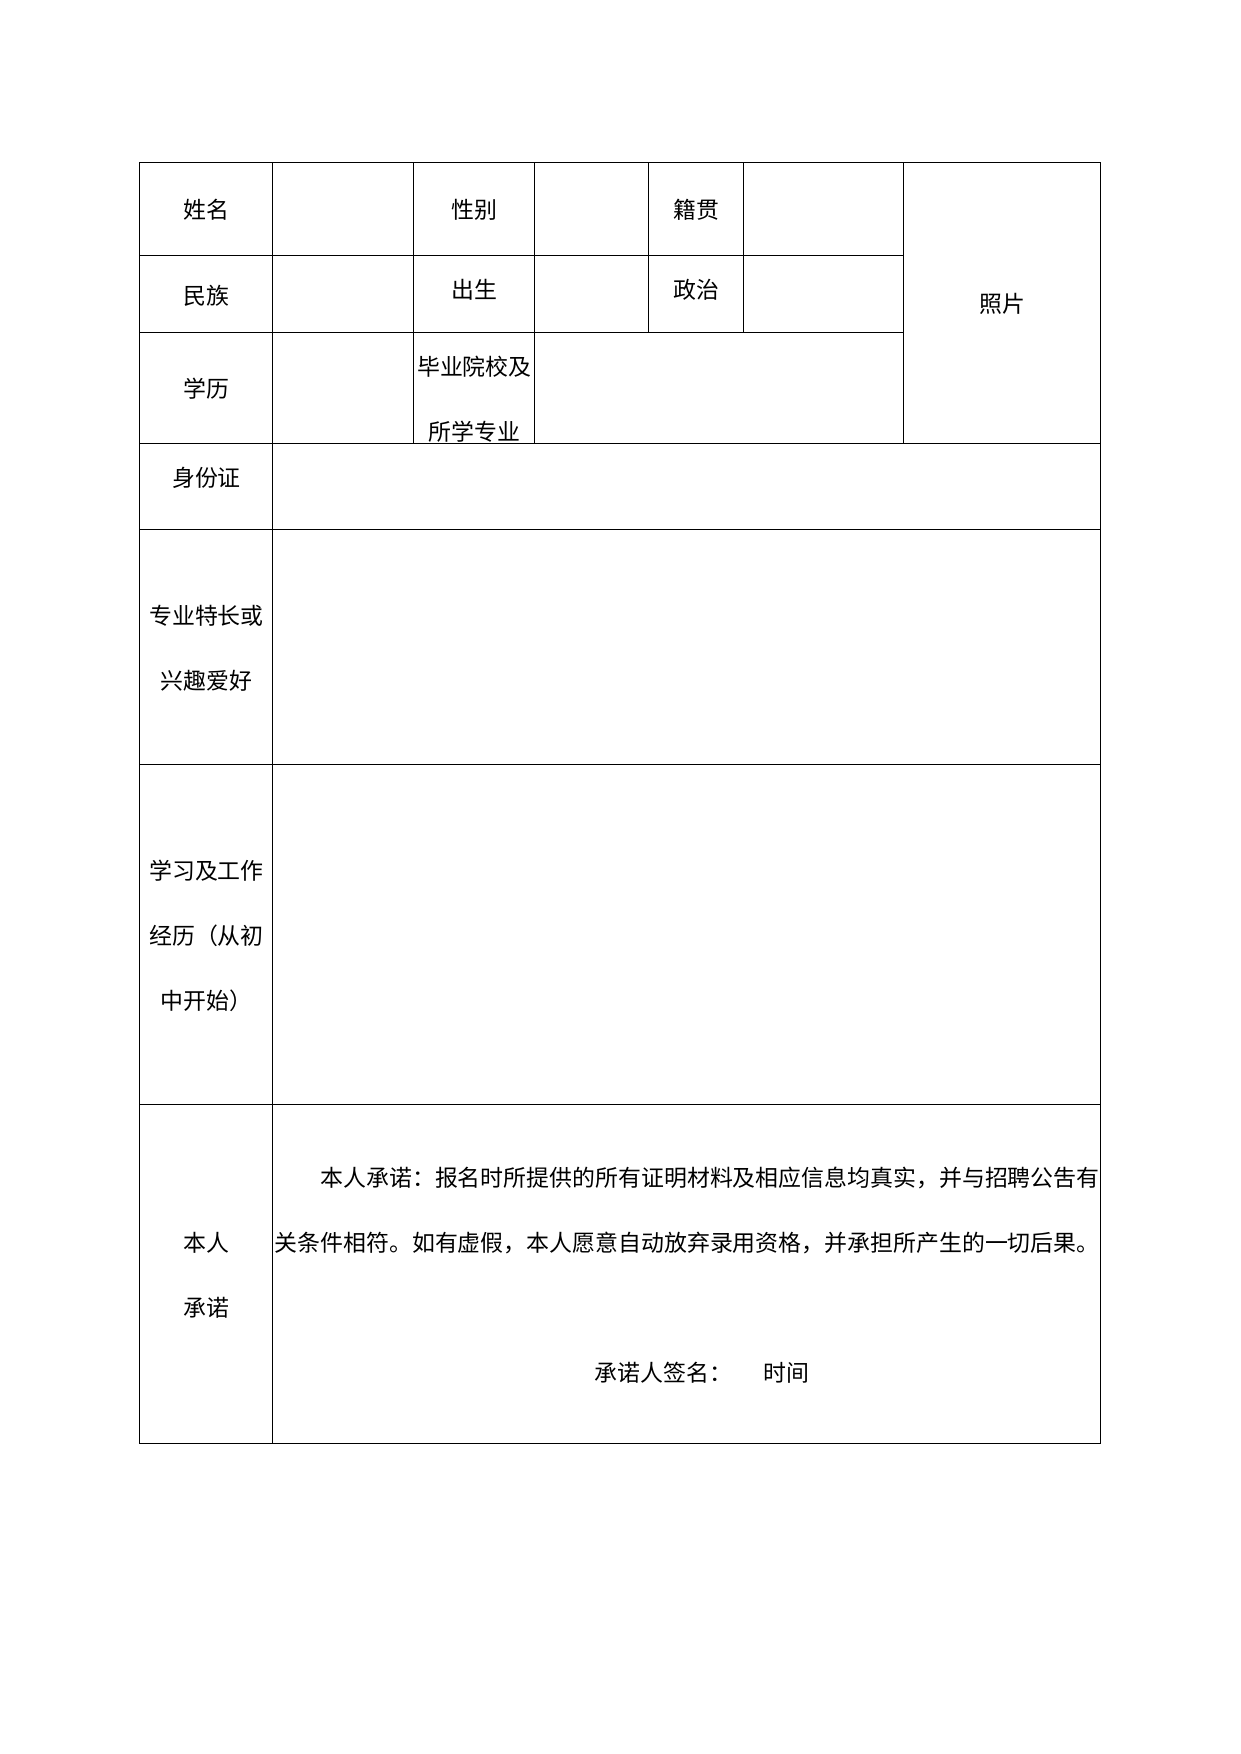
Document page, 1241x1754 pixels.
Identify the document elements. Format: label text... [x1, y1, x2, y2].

table_cell [535, 333, 903, 443]
table_header [273, 163, 413, 255]
table_cell 学历 [140, 333, 272, 443]
table_cell 民族 [140, 256, 272, 332]
table_cell 本人承诺：报名时所提供的所有证明材料及相应信息均真实，并与招聘公吿有关条件相符。如有虚假，本人愿意自动放弃录用资格，并承担所产生的一切后果。 承诺人签名： 时间 [273, 1105, 1100, 1443]
table_cell [535, 256, 648, 332]
table_cell 身份证 号码 [140, 444, 272, 529]
table_header [744, 163, 903, 255]
table_cell 学习及工作经历（从初中开始） [140, 765, 272, 1104]
table_cell [273, 530, 1100, 764]
table_cell 政治 面貌 [649, 256, 743, 332]
table_cell [273, 256, 413, 332]
table_cell [273, 444, 1100, 529]
table_header 姓名 [140, 163, 272, 255]
table_header 籍贯 [649, 163, 743, 255]
table_header 性别 [414, 163, 534, 255]
table_header 照片 [904, 163, 1100, 443]
table_cell [273, 333, 413, 443]
table_cell [273, 765, 1100, 1104]
table_cell 毕业院校及所学专业 [414, 333, 534, 443]
table_cell [744, 256, 903, 332]
table_cell 专业特长或 兴趣爱好 [140, 530, 272, 764]
table_cell 出生 年月 [414, 256, 534, 332]
table_header [535, 163, 648, 255]
table_cell 本人 承诺 [140, 1105, 272, 1443]
